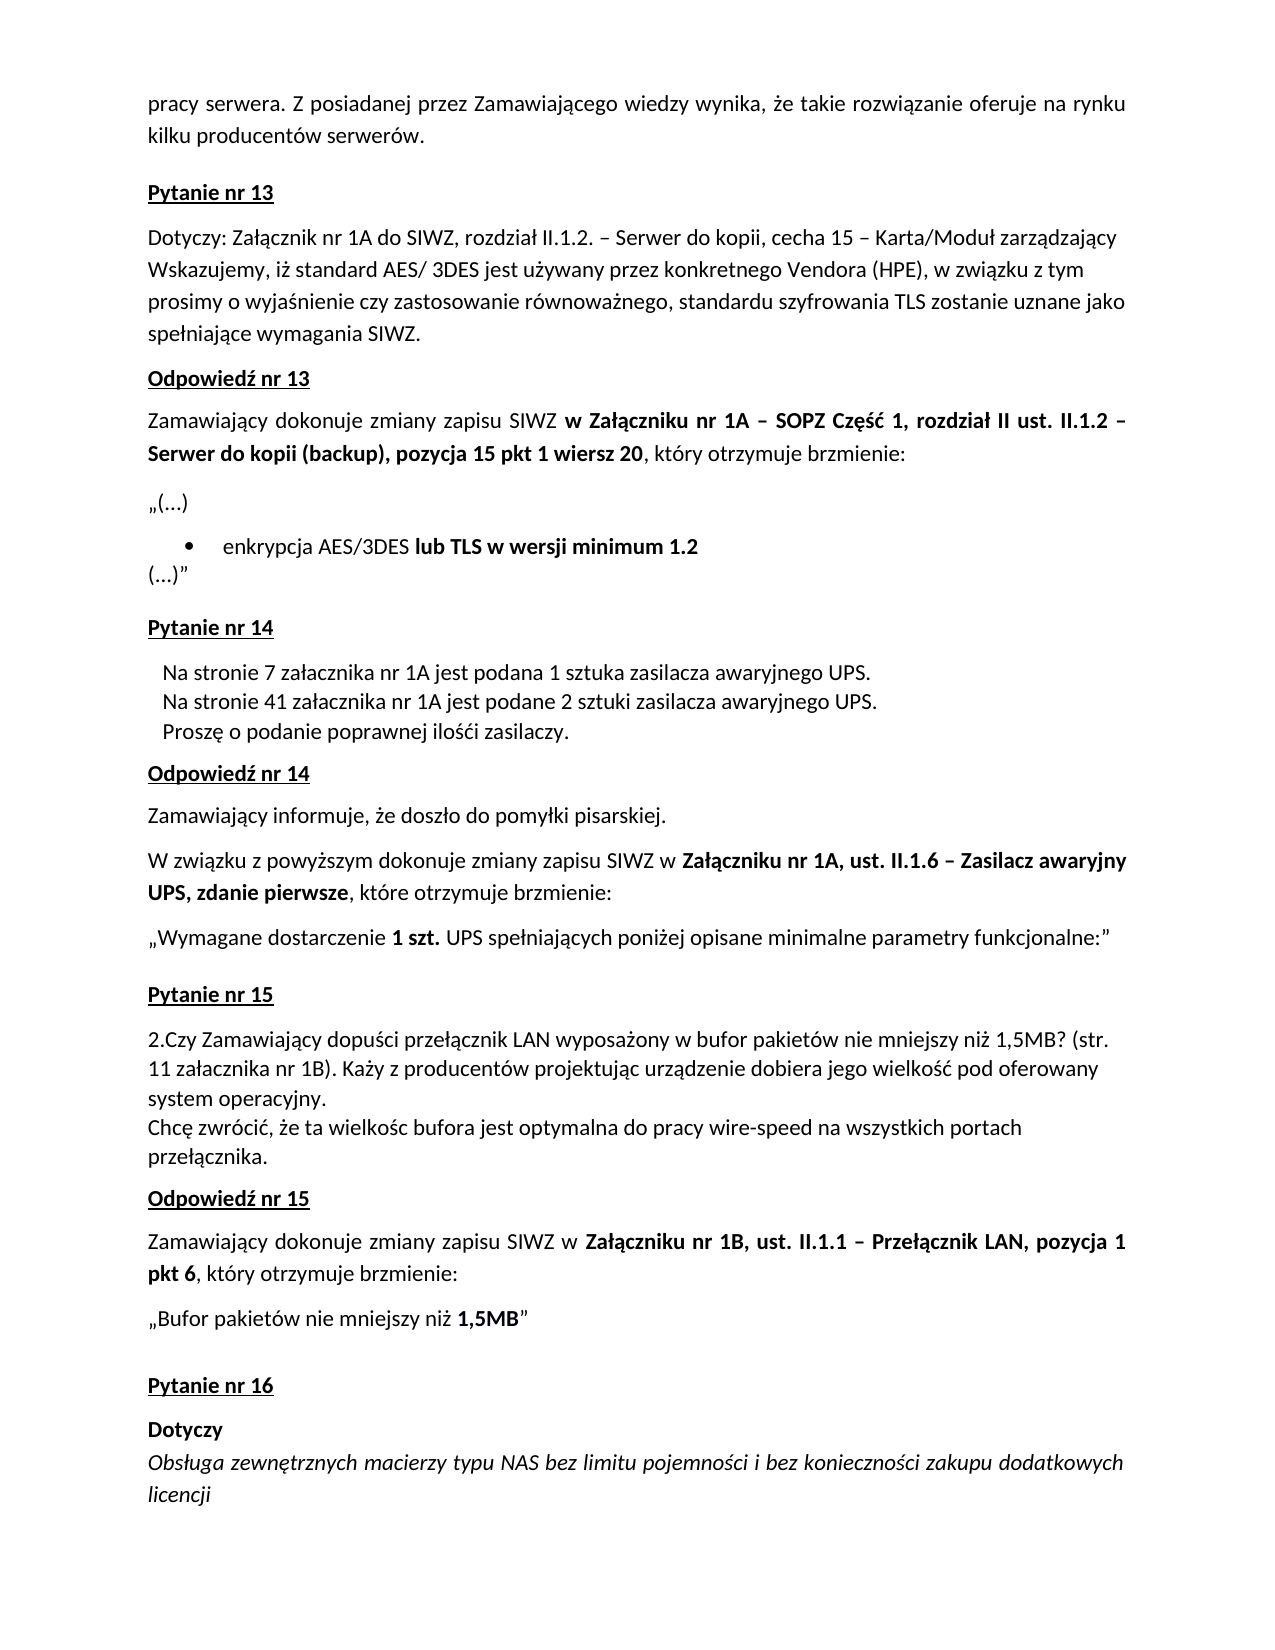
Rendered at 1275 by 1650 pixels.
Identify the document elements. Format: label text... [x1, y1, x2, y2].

text W związku z powyższym dokonuje zmiany zapisu SIWZ w Załączniku nr 1A, ust. II.1.6 – Zasilacz awaryjny UPS, zdanie pierwsze, które otrzymuje brzmienie: [148, 846, 1127, 906]
text „Bufor pakietów nie mniejszy niż 1,5MB” [148, 1304, 1127, 1332]
text „(...) [148, 488, 1127, 516]
text Pytanie nr 15 [148, 980, 1127, 1008]
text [148, 89, 1127, 149]
text Na stronie 7 załacznika nr 1A jest podana 1 sztuka zasilacza awaryjnego UPS. Na stronie 41 załacznika nr 1A jest podane 2 sztuki zasilacza awaryjnego UPS. Proszę o podanie poprawnej ilośći zasilaczy. [162, 658, 1116, 745]
text Dotyczy [148, 1416, 1127, 1443]
text Wskazujemy, iż standard AES/ 3DES jest używany przez konkretnego Vendora (HPE), w związku z tym prosimy o wyjaśnienie czy zastosowanie równoważnego, standardu szyfrowania TLS zostanie uznane jako spełniające wymagania SIWZ. [148, 255, 1127, 347]
text Pytanie nr 13 [148, 178, 1127, 206]
text „Wymagane dostarczenie 1 szt. UPS spełniających poniżej opisane minimalne parametry funkcjonalne:” [148, 923, 1127, 951]
text Zamawiający informuje, że doszło do pomyłki pisarskiej. [148, 801, 1127, 829]
text Odpowiedź nr 14 [148, 759, 1127, 787]
text Odpowiedź nr 13 [148, 364, 1127, 392]
text (...)” [148, 560, 1127, 588]
text Pytanie nr 16 [148, 1371, 1127, 1399]
text Obsługa zewnętrznych macierzy typu NAS bez limitu pojemności i bez konieczności zakupu dodatkowych licencji [148, 1448, 1127, 1508]
text Zamawiający dokonuje zmiany zapisu SIWZ w Załączniku nr 1A – SOPZ Część 1, rozdział II ust. II.1.2 – Serwer do kopii (backup), pozycja 15 pkt 1 wiersz 20, który otrzymuje brzmienie: [148, 407, 1127, 467]
text Dotyczy: Załącznik nr 1A do SIWZ, rozdział II.1.2. – Serwer do kopii, cecha 15 – Karta/Moduł zarządzający [148, 223, 1127, 251]
text Zamawiający dokonuje zmiany zapisu SIWZ w Załączniku nr 1B, ust. II.1.1 – Przełącznik LAN, pozycja 1 pkt 6, który otrzymuje brzmienie: [148, 1227, 1127, 1287]
text 2.Czy Zamawiający dopuści przełącznik LAN wyposażony w bufor pakietów nie mniejszy niż 1,5MB? (str. 11 załacznika nr 1B). Każy z producentów projektując urządzenie dobiera jego wielkość pod oferowany system operacyjny. Chcę zwrócić, że ta wielkośc bufora jest optymalna do pracy wire-speed na wszystkich portach przełącznika. [148, 1025, 1127, 1170]
text Pytanie nr 14 [148, 613, 1127, 641]
text Odpowiedź nr 15 [148, 1184, 1127, 1212]
list enkrypcja AES/3DES lub TLS w wersji minimum 1.2 [185, 532, 1127, 560]
